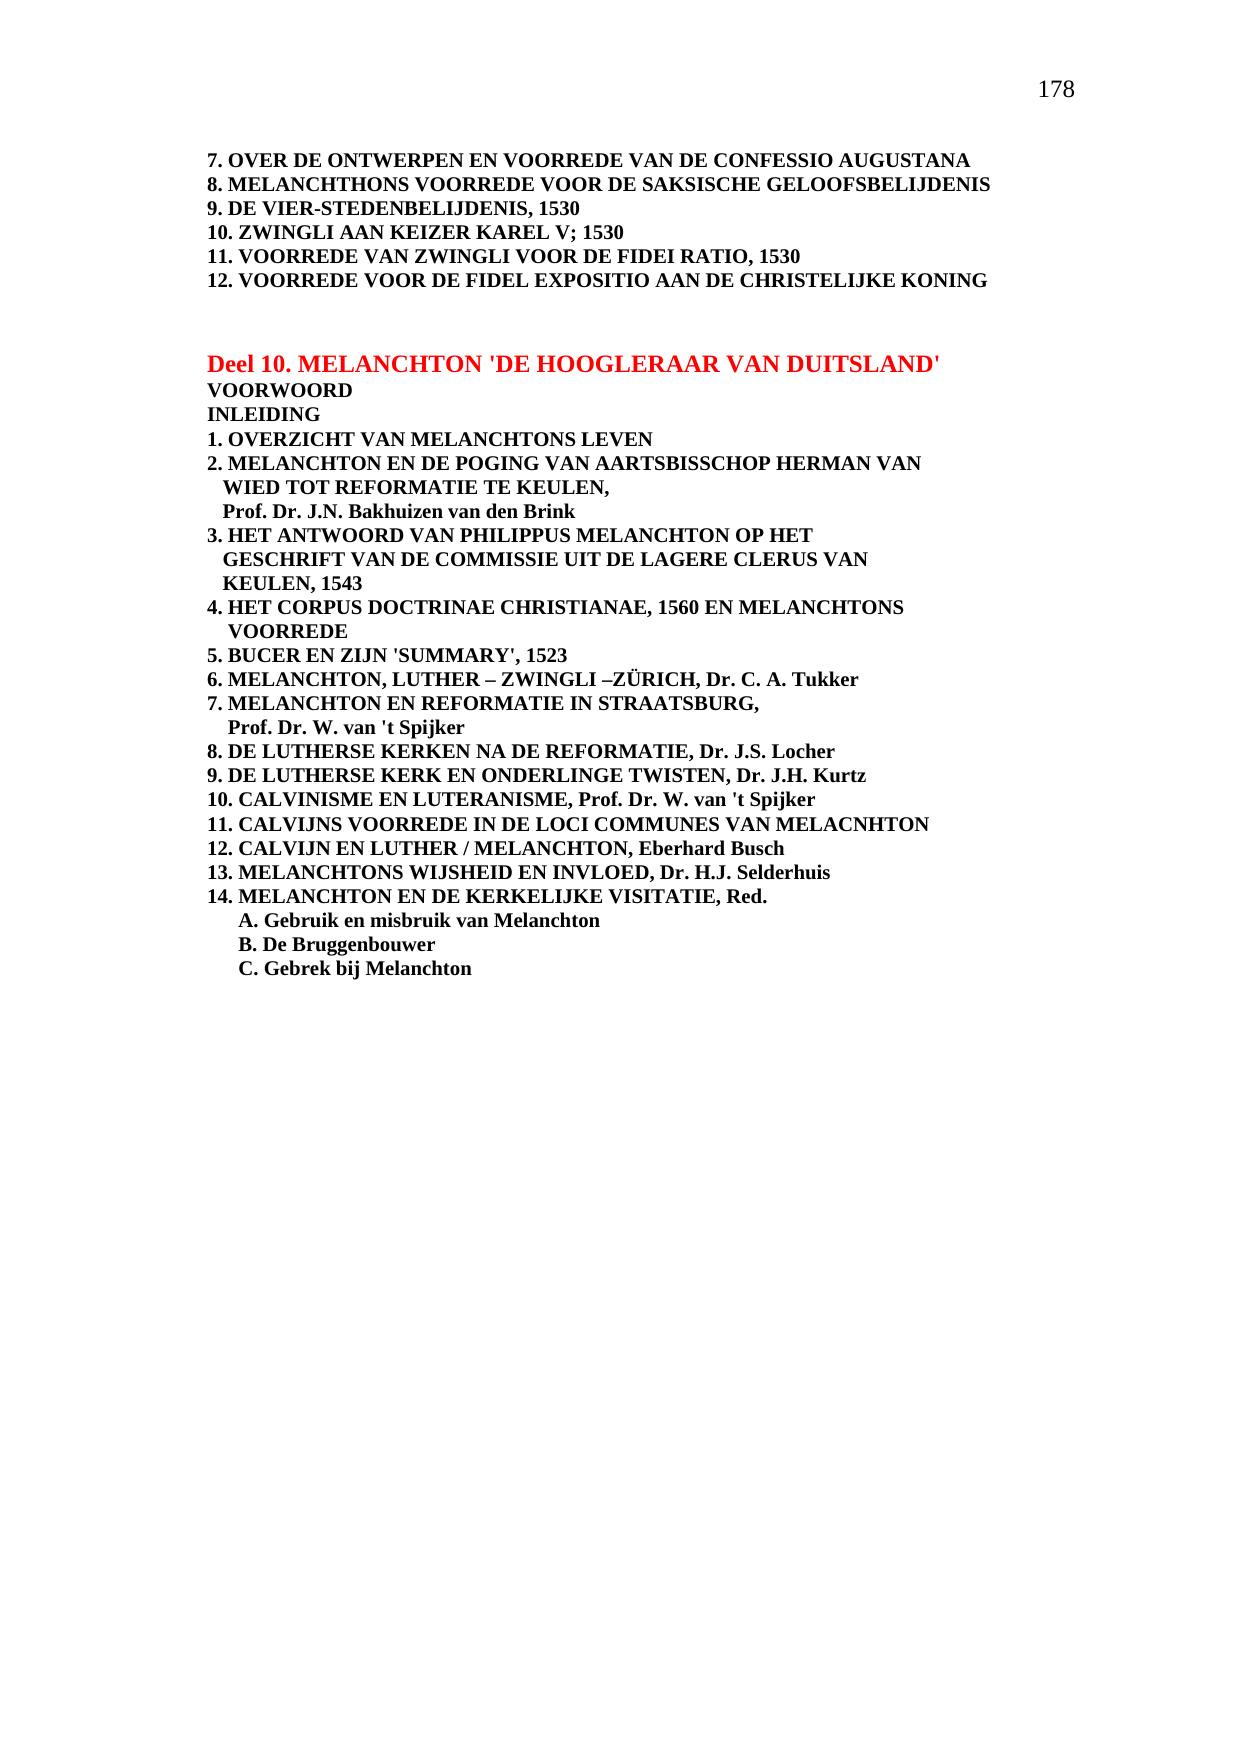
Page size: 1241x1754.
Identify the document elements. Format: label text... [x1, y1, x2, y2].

text GESCHRIFT VAN DE COMMISSIE UIT DE LAGERE CLERUS VAN [207, 547, 1075, 571]
text 10. CALVINISME EN LUTERANISME, Prof. Dr. W. van 't Spijker [207, 787, 1075, 811]
text WIED TOT REFORMATIE TE KEULEN, [207, 474, 1075, 499]
text Prof. Dr. J.N. Bakhuizen van den Brink [207, 499, 1075, 523]
text 6. MELANCHTON, LUTHER – ZWINGLI –ZÜRICH, Dr. C. A. Tukker [207, 667, 1075, 691]
text VOORREDE [207, 619, 1075, 643]
text INLEIDING [207, 402, 1075, 426]
text A. Gebruik en misbruik van Melanchton [207, 908, 1075, 932]
text 4. HET CORPUS DOCTRINAE CHRISTIANAE, 1560 EN MELANCHTONS [207, 595, 1075, 619]
text Prof. Dr. W. van 't Spijker [207, 715, 1075, 739]
text 11. VOORREDE VAN ZWINGLI VOOR DE FIDEI RATIO, 1530 [207, 244, 1075, 268]
text 7. MELANCHTON EN REFORMATIE IN STRAATSBURG, [207, 691, 1075, 715]
text VOORWOORD [207, 378, 1075, 402]
text 13. MELANCHTONS WIJSHEID EN INVLOED, Dr. H.J. Selderhuis [207, 859, 1075, 884]
text 10. ZWINGLI AAN KEIZER KAREL V; 1530 [207, 220, 1075, 244]
text 12. VOORREDE VOOR DE FIDEL EXPOSITIO AAN DE CHRISTELIJKE KONING [207, 268, 1075, 292]
text 11. CALVIJNS VOORREDE IN DE LOCI COMMUNES VAN MELACNHTON [207, 811, 1075, 836]
text 9. DE VIER-STEDENBELIJDENIS, 1530 [207, 196, 1075, 220]
text B. De Bruggenbouwer [207, 932, 1075, 956]
text KEULEN, 1543 [207, 571, 1075, 595]
text C. Gebrek bij Melanchton [207, 956, 1075, 980]
text 3. HET ANTWOORD VAN PHILIPPUS MELANCHTON OP HET [207, 523, 1075, 547]
text 8. MELANCHTHONS VOORREDE VOOR DE SAKSISCHE GELOOFSBELIJDENIS [207, 172, 1075, 196]
text 8. DE LUTHERSE KERKEN NA DE REFORMATIE, Dr. J.S. Locher [207, 739, 1075, 763]
text 2. MELANCHTON EN DE POGING VAN AARTSBISSCHOP HERMAN VAN [207, 451, 1075, 474]
text 9. DE LUTHERSE KERK EN ONDERLINGE TWISTEN, Dr. J.H. Kurtz [207, 763, 1075, 787]
text 1. OVERZICHT VAN MELANCHTONS LEVEN [207, 426, 1075, 451]
text 5. BUCER EN ZIJN 'SUMMARY', 1523 [207, 643, 1075, 667]
text 7. OVER DE ONTWERPEN EN VOORREDE VAN DE CONFESSIO AUGUSTANA [207, 148, 1075, 172]
text 12. CALVIJN EN LUTHER / MELANCHTON, Eberhard Busch [207, 836, 1075, 859]
text Deel 10. MELANCHTON 'DE HOOGLERAAR VAN DUITSLAND' [207, 349, 1075, 378]
text 14. MELANCHTON EN DE KERKELIJKE VISITATIE, Red. [207, 884, 1075, 908]
